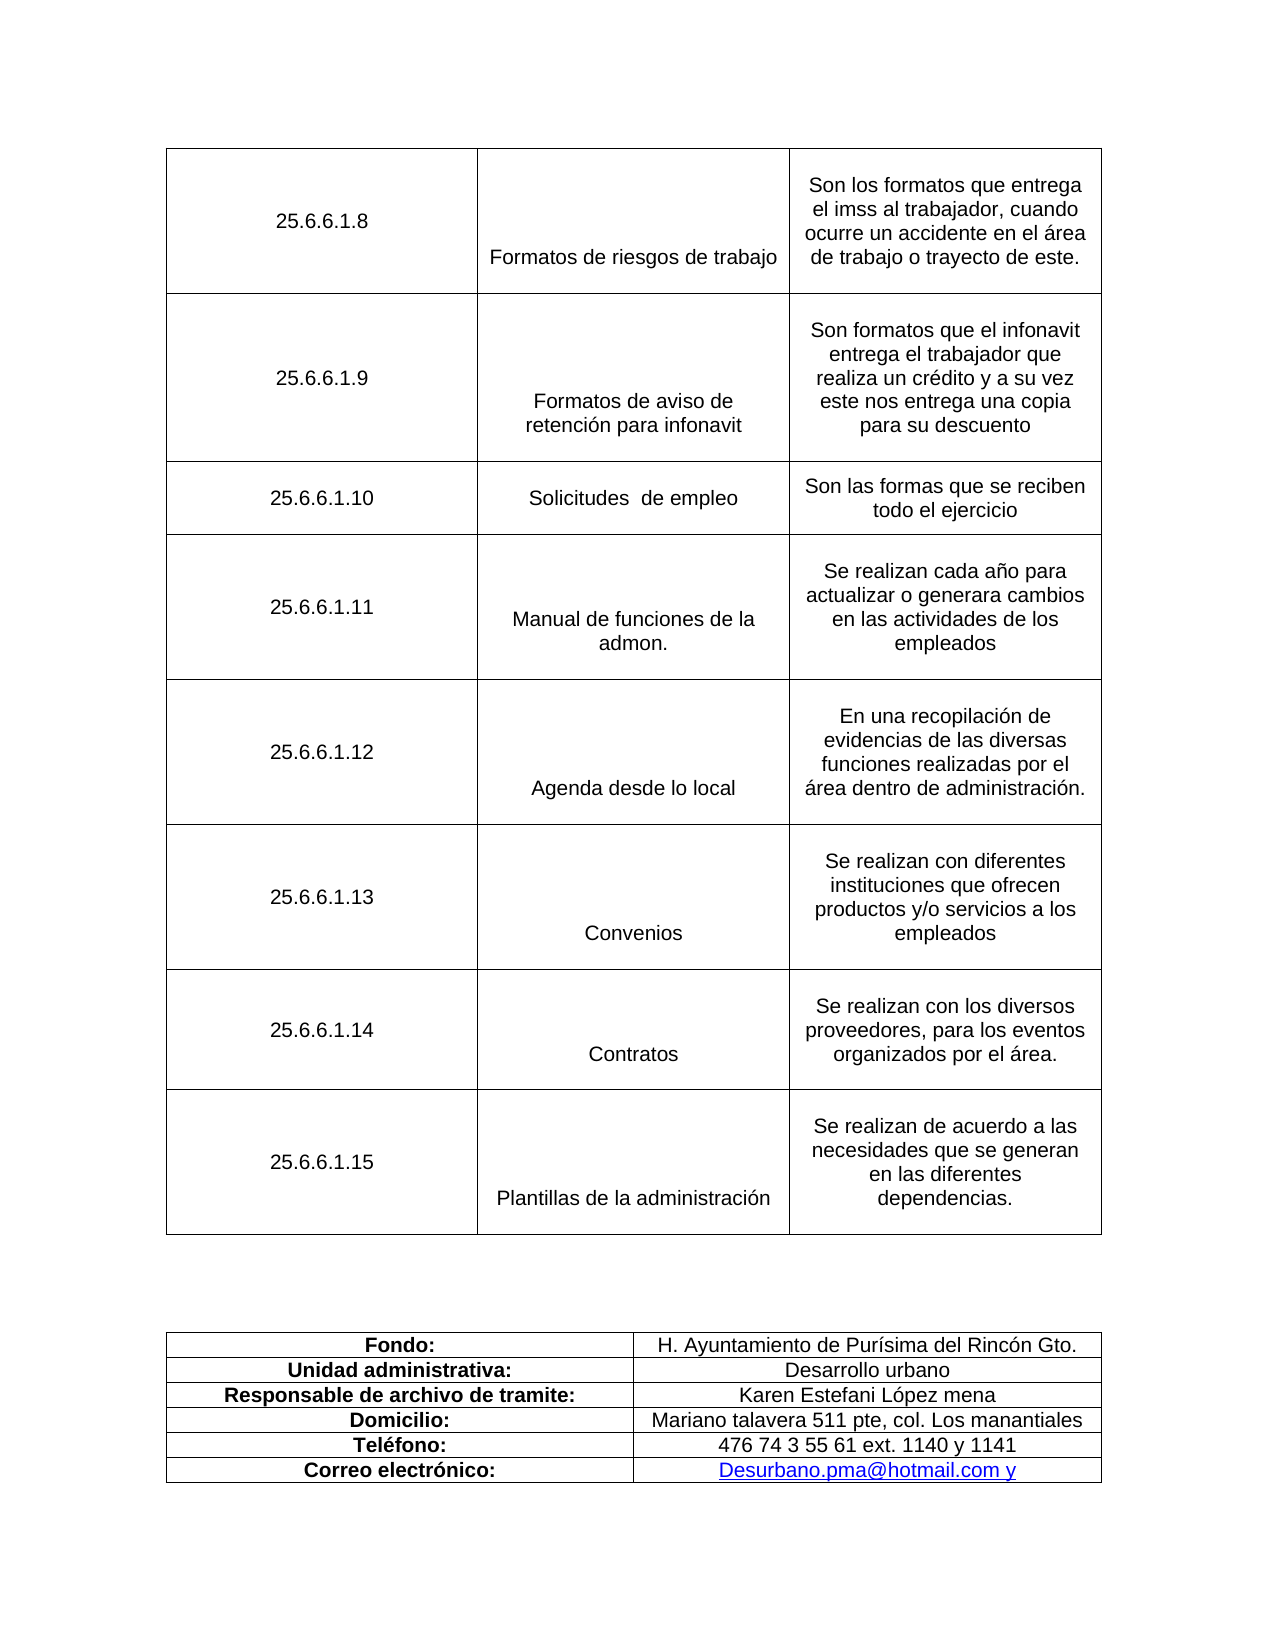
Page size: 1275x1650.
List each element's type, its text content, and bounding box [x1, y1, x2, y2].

table_cell 25.6.6.1.13 [167, 825, 477, 968]
table_cell Formatos de aviso de retención para infonavit [478, 294, 789, 461]
table_cell Correo electrónico: [167, 1458, 633, 1482]
table_cell Se realizan de acuerdo a las necesidades que se generan en las diferentes dependencias. [790, 1090, 1101, 1234]
table_cell Son formatos que el infonavit entrega el trabajador que realiza un crédito y a su vez este nos entrega una copia para su descuento [790, 294, 1101, 461]
table_cell Son las formas que se reciben todo el ejercicio [790, 462, 1101, 534]
table_cell Plantillas de la administración [478, 1090, 789, 1234]
table_cell Responsable de archivo de tramite: [167, 1383, 633, 1407]
table_cell En una recopilación de evidencias de las diversas funciones realizadas por el área dentro de administración. [790, 680, 1101, 824]
table_cell Manual de funciones de la admon. [478, 535, 789, 679]
table_cell 25.6.6.1.8 [167, 149, 477, 292]
table_cell Solicitudes de empleo [478, 462, 789, 534]
table_cell Desarrollo urbano [634, 1358, 1101, 1382]
table_cell 25.6.6.1.10 [167, 462, 477, 534]
table_cell 25.6.6.1.11 [167, 535, 477, 679]
table_cell Unidad administrativa: [167, 1358, 633, 1382]
table_cell 476 74 3 55 61 ext. 1140 y 1141 [634, 1433, 1101, 1457]
table_cell Mariano talavera 511 pte, col. Los manantiales [634, 1408, 1101, 1432]
table_cell Se realizan cada año para actualizar o generara cambios en las actividades de los empleados [790, 535, 1101, 679]
table_header H. Ayuntamiento de Purísima del Rincón Gto. [634, 1333, 1101, 1357]
table_cell Se realizan con diferentes instituciones que ofrecen productos y/o servicios a los empleados [790, 825, 1101, 968]
table_cell 25.6.6.1.9 [167, 294, 477, 461]
table_cell Se realizan con los diversos proveedores, para los eventos organizados por el área. [790, 970, 1101, 1089]
table_cell 25.6.6.1.12 [167, 680, 477, 824]
table_cell Son los formatos que entrega el imss al trabajador, cuando ocurre un accidente en el área de trabajo o trayecto de este. [790, 149, 1101, 292]
table_cell Agenda desde lo local [478, 680, 789, 824]
table_cell Karen Estefani López mena [634, 1383, 1101, 1407]
table_cell 25.6.6.1.15 [167, 1090, 477, 1234]
table_header Fondo: [167, 1333, 633, 1357]
table_cell Convenios [478, 825, 789, 968]
table_cell Teléfono: [167, 1433, 633, 1457]
table_cell Formatos de riesgos de trabajo [478, 149, 789, 292]
table_cell Contratos [478, 970, 789, 1089]
table_cell 25.6.6.1.14 [167, 970, 477, 1089]
table_cell Domicilio: [167, 1408, 633, 1432]
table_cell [634, 1458, 1101, 1482]
